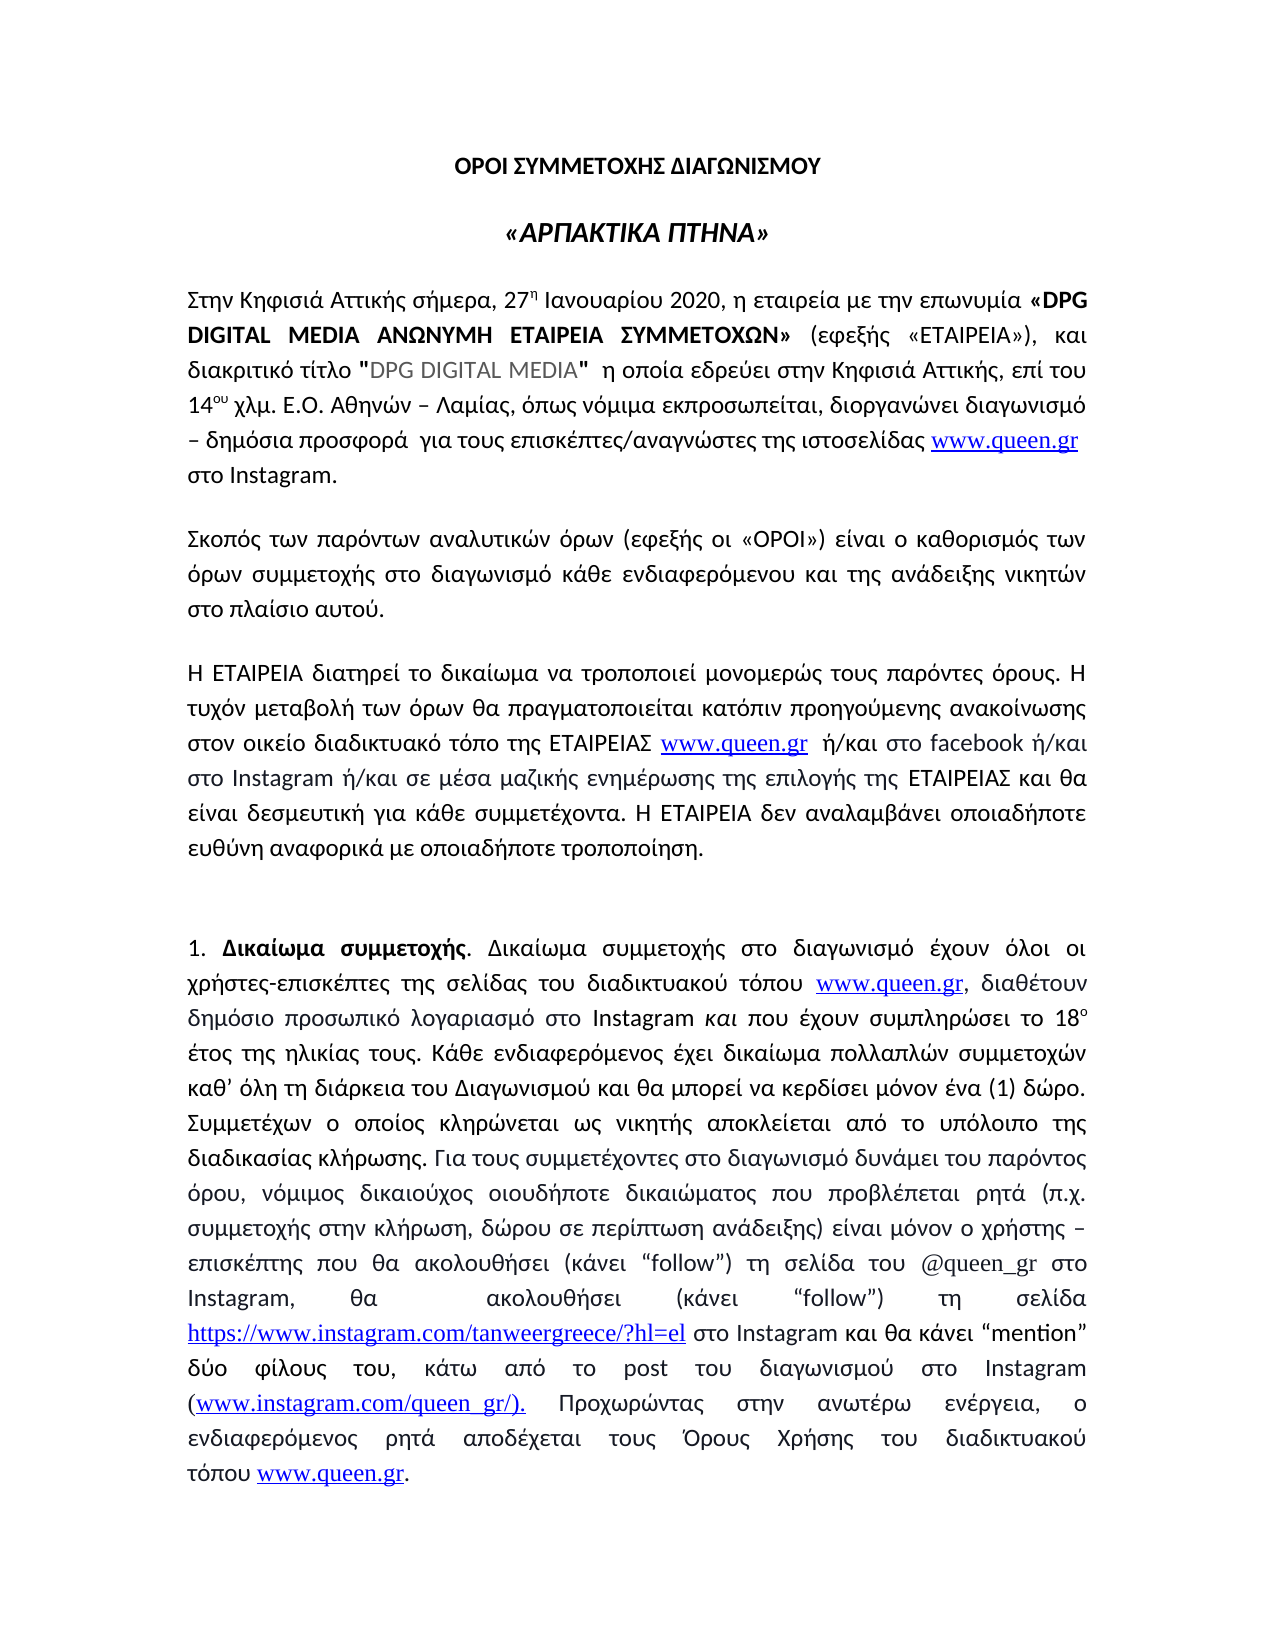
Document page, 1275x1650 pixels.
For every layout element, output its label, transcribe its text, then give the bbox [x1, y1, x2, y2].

text 1. Δικαίωμα συμμετοχής. Δικαίωμα συμμετοχής στο διαγωνισμό έχουν όλοι οι χρήστες-επισκέπτες της σελίδας του διαδικτυακού τόπου www.queen.gr, διαθέτουν δημόσιο προσωπικό λογαριασμό στο Instagram και που έχουν συμπληρώσει το 18ο έτος της ηλικίας τους. Κάθε ενδιαφερόμενος έχει δικαίωμα πολλαπλών συμμετοχών καθ’ όλη τη διάρκεια του Διαγωνισμού και θα μπορεί να κερδίσει μόνον ένα (1) δώρο. Συμμετέχων ο οποίος κληρώνεται ως νικητής αποκλείεται από το υπόλοιπο της διαδικασίας κλήρωσης. Για τους συμμετέχοντες στο διαγωνισμό δυνάμει του παρόντος όρου, νόμιμος δικαιούχος οιουδήποτε δικαιώματος που προβλέπεται ρητά (π.χ. συμμετοχής στην κλήρωση, δώρου σε περίπτωση ανάδειξης) είναι μόνον ο χρήστης – επισκέπτης που θα ακολουθήσει (κάνει “follow”) τη σελίδα του @queen_gr στο Instagram, θα ακολουθήσει (κάνει “follow”) τη σελίδα https://www.instagram.com/tanweergreece/?hl=el στο Instagram και θα κάνει “mention” δύο φίλους του, κάτω από το post του διαγωνισμού στο Instagram (www.instagram.com/queen_gr/). Προχωρώντας στην ανωτέρω ενέργεια, o ενδιαφερόμενος ρητά αποδέχεται τους Όρους Χρήσης του διαδικτυακού τόπου www.queen.gr. [187, 932, 1087, 1487]
text Η ΕΤΑΙΡΕΙΑ διατηρεί το δικαίωμα να τροποποιεί μονομερώς τους παρόντες όρους. Η τυχόν μεταβολή των όρων θα πραγματοποιείται κατόπιν προηγούμενης ανακοίνωσης στον οικείο διαδικτυακό τόπο της ΕΤΑΙΡΕΙΑΣ www.queen.gr ή/και στο facebook ή/και στο Ιnstagram ή/και σε μέσα μαζικής ενημέρωσης της επιλογής της ΕΤΑΙΡΕΙΑΣ και θα είναι δεσμευτική για κάθε συμμετέχοντα. Η ΕΤΑΙΡΕΙΑ δεν αναλαμβάνει οποιαδήποτε ευθύνη αναφορικά με οποιαδήποτε τροποποίηση. [187, 658, 1087, 863]
text Σκοπός των παρόντων αναλυτικών όρων (εφεξής οι «ΟΡΟΙ») είναι ο καθορισμός των όρων συμμετοχής στο διαγωνισμό κάθε ενδιαφερόμενου και της ανάδειξης νικητών στο πλαίσιο αυτού. [187, 523, 1087, 624]
text ΌΡΟΙ ΣΥΜΜΕΤΟΧΗΣ ΔΙΑΓΩΝΙΣΜΟΥ [187, 150, 1087, 181]
text Στην Κηφισιά Αττικής σήμερα, 27η Ιανουαρίου 2020, η εταιρεία με την επωνυμία «DPG DIGITAL MEDIA ΑΝΩΝΥΜΗ ΕΤΑΙΡΕΙΑ ΣΥΜΜΕΤΟΧΩΝ» (εφεξής «ΕΤΑΙΡΕΙΑ»), και διακριτικό τίτλο "DPG DIGITAL MEDIΑ" η οποία εδρεύει στην Κηφισιά Αττικής, επί του 14ου χλμ. Ε.Ο. Αθηνών – Λαμίας, όπως νόμιμα εκπροσωπείται, διοργανώνει διαγωνισμό – δημόσια προσφορά για τους επισκέπτες/αναγνώστες της ιστοσελίδας www.queen.gr στο Instagram. [187, 284, 1087, 490]
text «ΑΡΠΑΚΤΙΚΑ ΠΤΗΝΑ» [187, 214, 1087, 250]
